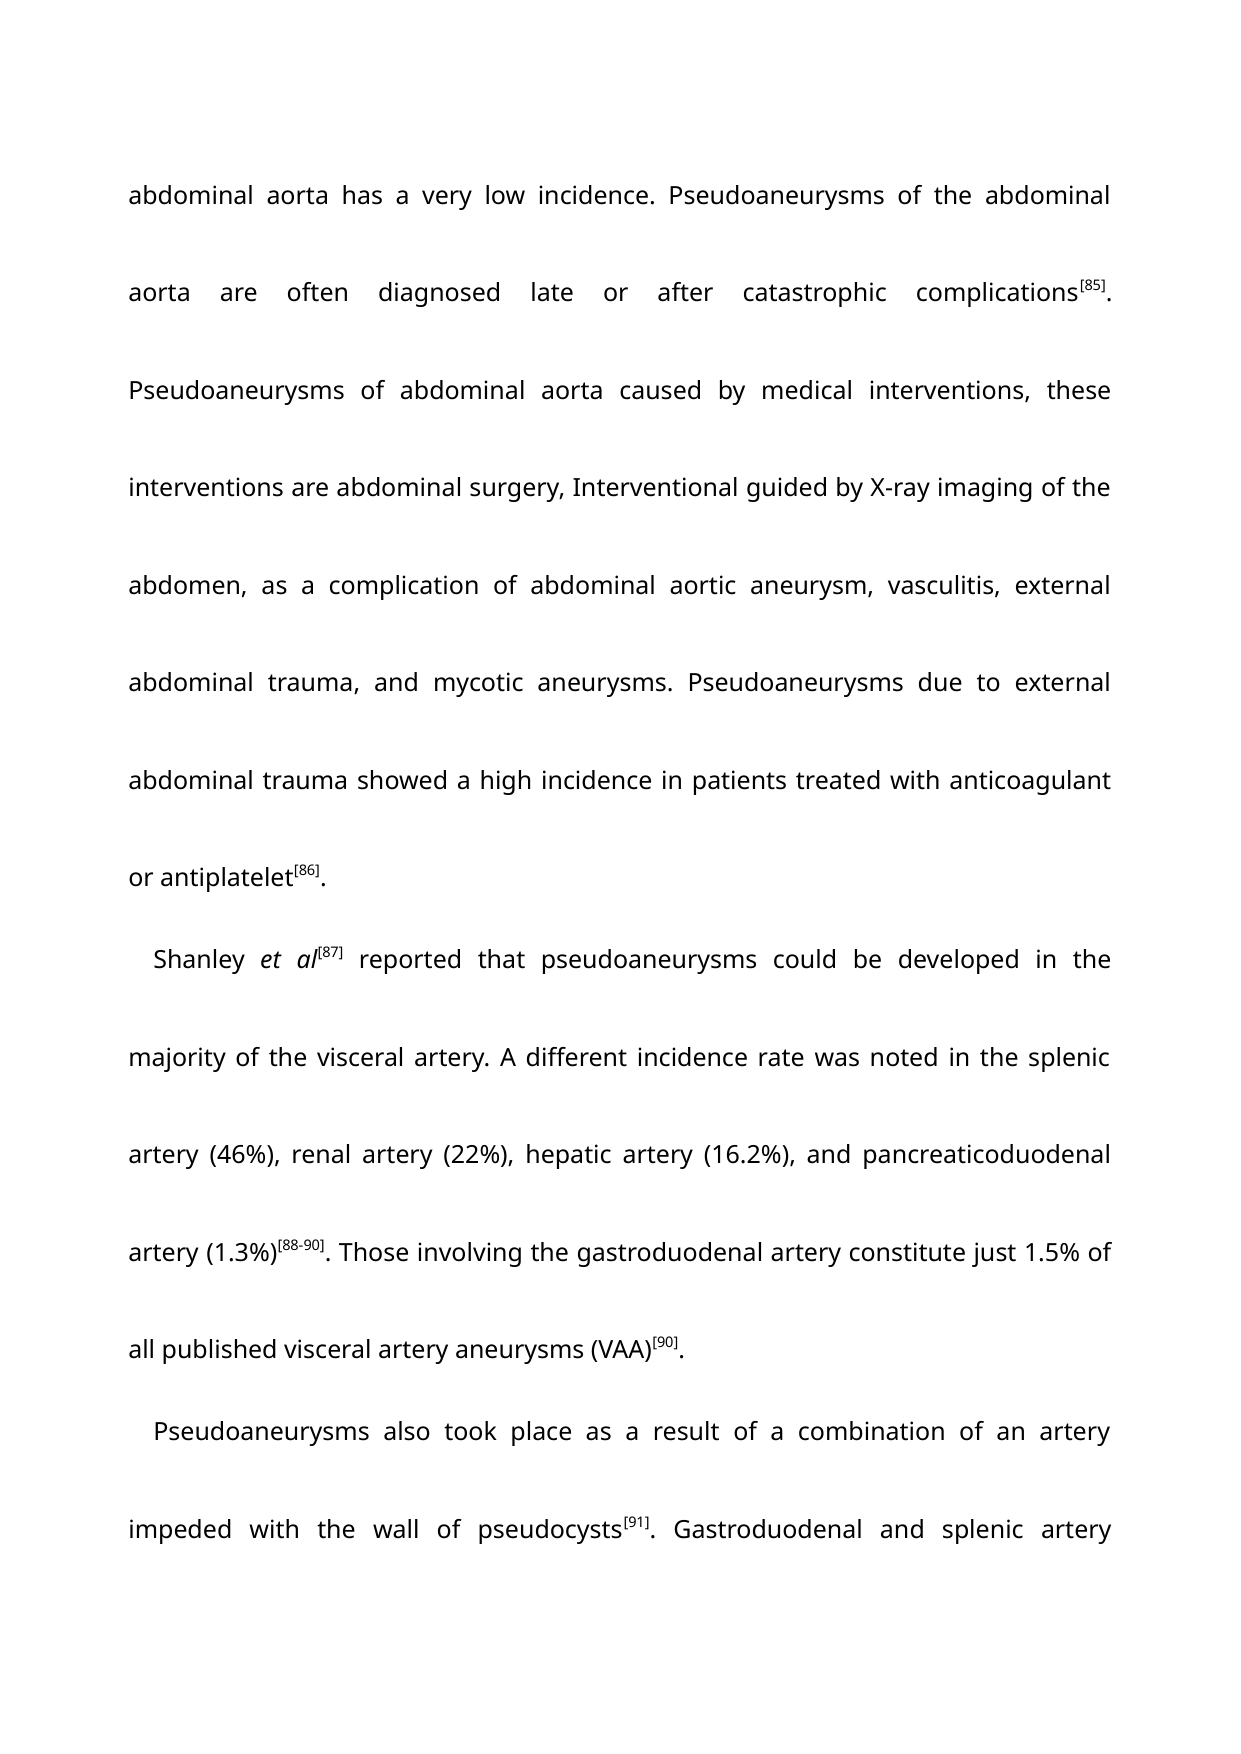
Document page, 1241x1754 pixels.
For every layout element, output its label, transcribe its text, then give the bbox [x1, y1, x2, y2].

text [128, 162, 1112, 909]
text Shanley et al[87] reported that pseudoaneurysms could be developed in the majority of the visceral artery. A different incidence rate was noted in the splenic artery (46%), renal artery (22%), hepatic artery (16.2%), and pancreaticoduodenal artery (1.3%)[88-90]. Those involving the gastroduodenal artery constitute just 1.5% of all published visceral artery aneurysms (VAA)[90]. [128, 926, 1112, 1381]
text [128, 1398, 1112, 1561]
